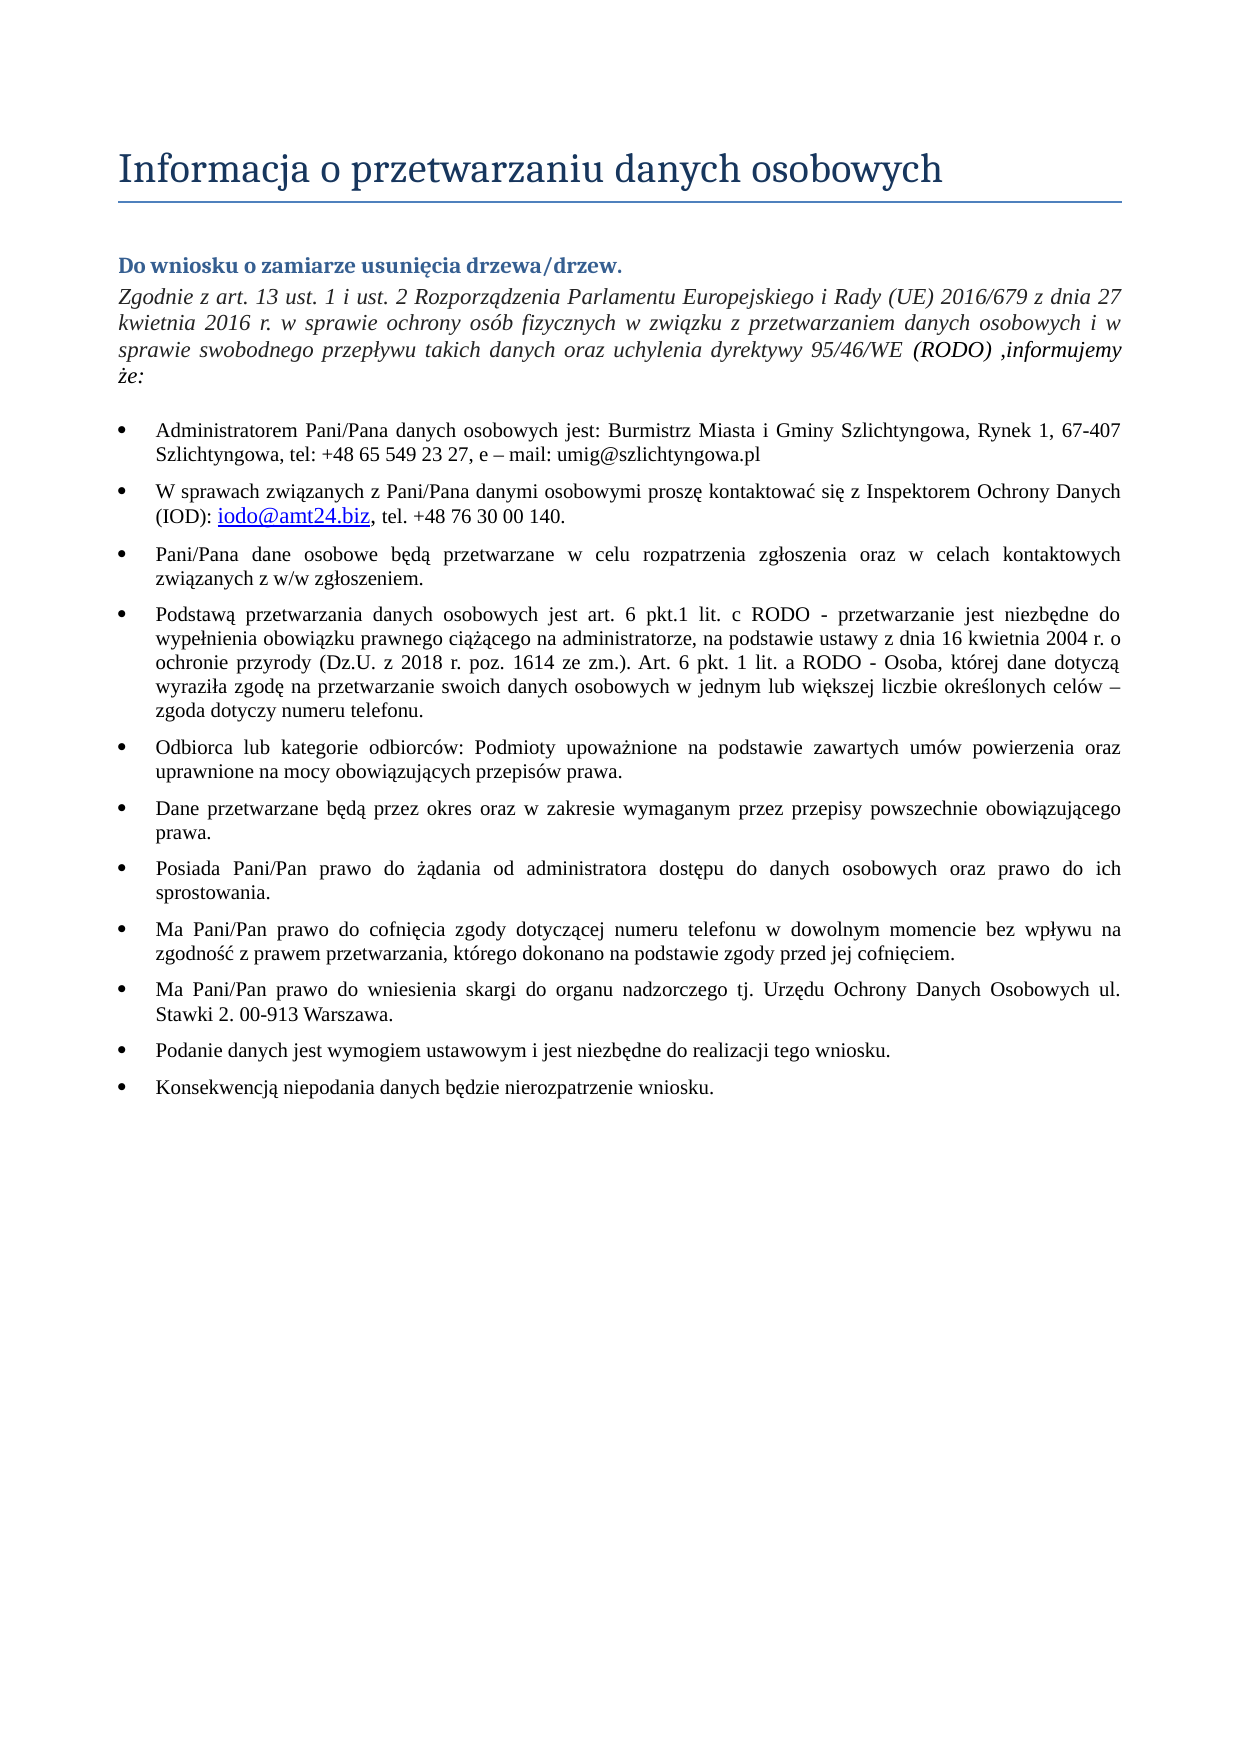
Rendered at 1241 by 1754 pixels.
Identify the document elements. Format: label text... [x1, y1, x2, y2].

text Zgodnie z art. 13 ust. 1 i ust. 2 Rozporządzenia Parlamentu Europejskiego i Rady (UE) 2016/679 z dnia 27 kwietnia 2016 r. w sprawie ochrony osób fizycznych w związku z przetwarzaniem danych osobowych i w sprawie swobodnego przepływu takich danych oraz uchylenia dyrektywy 95/46/WE (RODO) ,informujemy że: [118, 283, 1122, 388]
list Ma Pani/Pan prawo do cofnięcia zgody dotyczącej numeru telefonu w dowolnym momencie bez wpływu na zgodność z prawem przetwarzania, którego dokonano na podstawie zgody przed jej cofnięciem. [118, 917, 1122, 965]
list W sprawach związanych z Pani/Pana danymi osobowymi proszę kontaktować się z Inspektorem Ochrony Danych (IOD): iodo@amt24.biz, tel. +48 76 30 00 140. [118, 478, 1122, 529]
list Ma Pani/Pan prawo do wniesienia skargi do organu nadzorczego tj. Urzędu Ochrony Danych Osobowych ul. Stawki 2. 00-913 Warszawa. [118, 977, 1122, 1026]
list Podstawą przetwarzania danych osobowych jest art. 6 pkt.1 lit. c RODO - przetwarzanie jest niezbędne do wypełnienia obowiązku prawnego ciążącego na administratorze, na podstawie ustawy z dnia 16 kwietnia 2004 r. o ochronie przyrody (Dz.U. z 2018 r. poz. 1614 ze zm.). Art. 6 pkt. 1 lit. a RODO - Osoba, której dane dotyczą wyraziła zgodę na przetwarzanie swoich danych osobowych w jednym lub większej liczbie określonych celów – zgoda dotyczy numeru telefonu. [118, 602, 1122, 722]
title Informacja o przetwarzaniu danych osobowych [118, 144, 1122, 201]
list Podanie danych jest wymogiem ustawowym i jest niezbędne do realizacji tego wniosku. [118, 1038, 1122, 1062]
list Administratorem Pani/Pana danych osobowych jest: Burmistrz Miasta i Gminy Szlichtyngowa, Rynek 1, 67-407 Szlichtyngowa, tel: +48 65 549 23 27, e – mail: umig@szlichtyngowa.pl [118, 418, 1122, 466]
list Dane przetwarzane będą przez okres oraz w zakresie wymaganym przez przepisy powszechnie obowiązującego prawa. [118, 796, 1122, 844]
list Posiada Pani/Pan prawo do żądania od administratora dostępu do danych osobowych oraz prawo do ich sprostowania. [118, 856, 1122, 904]
list Pani/Pana dane osobowe będą przetwarzane w celu rozpatrzenia zgłoszenia oraz w celach kontaktowych związanych z w/w zgłoszeniem. [118, 541, 1122, 589]
list Odbiorca lub kategorie odbiorców: Podmioty upoważnione na podstawie zawartych umów powierzenia oraz uprawnione na mocy obowiązujących przepisów prawa. [118, 735, 1122, 783]
list Konsekwencją niepodania danych będzie nierozpatrzenie wniosku. [118, 1074, 1122, 1099]
subtitle Do wniosku o zamiarze usunięcia drzewa/drzew. [118, 253, 1122, 279]
